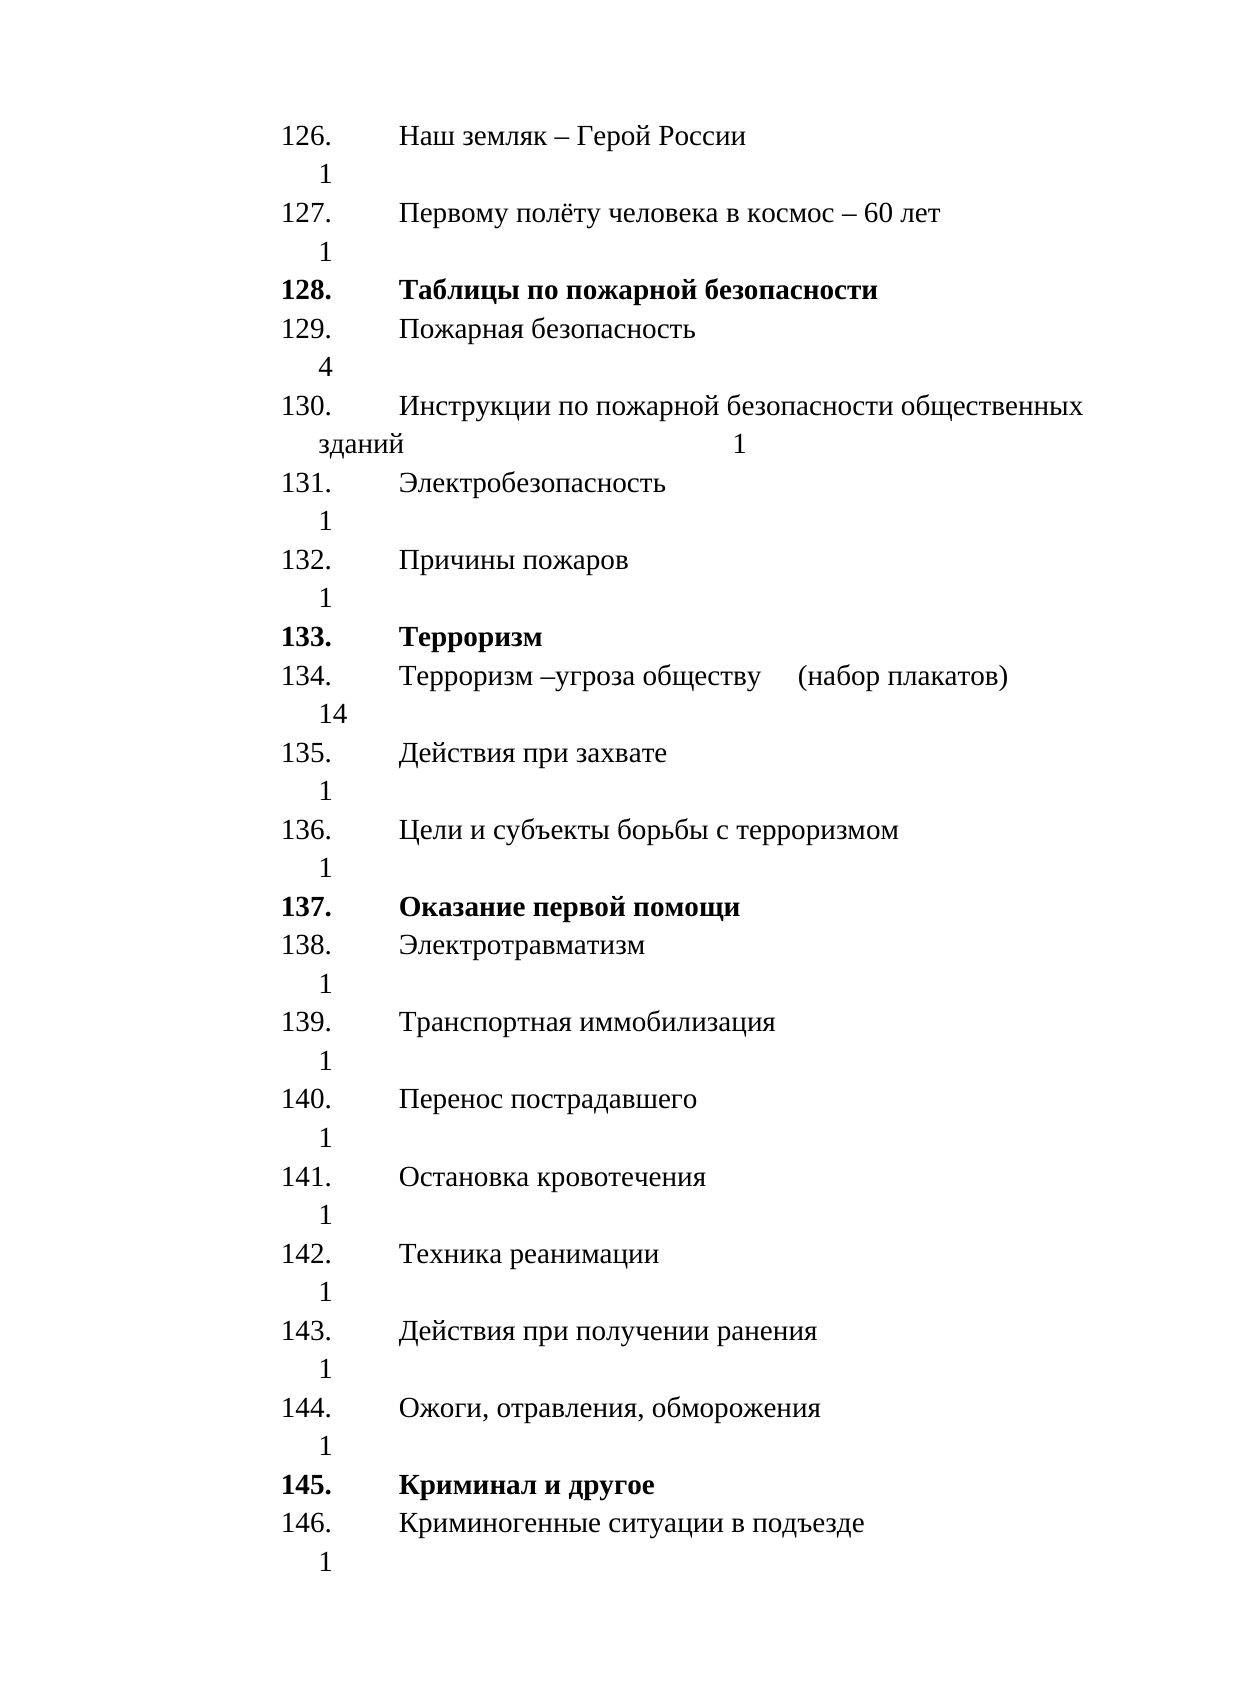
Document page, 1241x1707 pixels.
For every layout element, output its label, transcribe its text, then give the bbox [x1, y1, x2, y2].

list Терроризм [281, 619, 1152, 653]
list Криминал и другое [281, 1467, 1152, 1501]
list Техника реанимации 1 [281, 1236, 1152, 1308]
list Пожарная безопасность 4 [281, 311, 1152, 383]
list Действия при получении ранения 1 [281, 1313, 1152, 1385]
list Электробезопасность 1 [281, 465, 1152, 537]
list Перенос пострадавшего 1 [281, 1082, 1152, 1154]
list Причины пожаров 1 [281, 542, 1152, 614]
list Инструкции по пожарной безопасности общественных зданий 1 [281, 388, 1152, 460]
list Наш земляк – Герой России 1 [281, 118, 1152, 190]
list Терроризм –угроза обществу (набор плакатов) 14 [281, 658, 1152, 730]
list Оказание первой помощи [281, 889, 1152, 922]
list Действия при захвате 1 [281, 735, 1152, 807]
list Цели и субъекты борьбы с терроризмом 1 [281, 812, 1152, 884]
list Транспортная иммобилизация 1 [281, 1004, 1152, 1077]
list Остановка кровотечения 1 [281, 1159, 1152, 1231]
list Электротравматизм 1 [281, 927, 1152, 999]
list Ожоги, отравления, обморожения 1 [281, 1390, 1152, 1462]
list Таблицы по пожарной безопасности [281, 272, 1152, 306]
list Первому полёту человека в космос – 60 лет 1 [281, 195, 1152, 267]
list Криминогенные ситуации в подъезде 1 [281, 1506, 1152, 1578]
